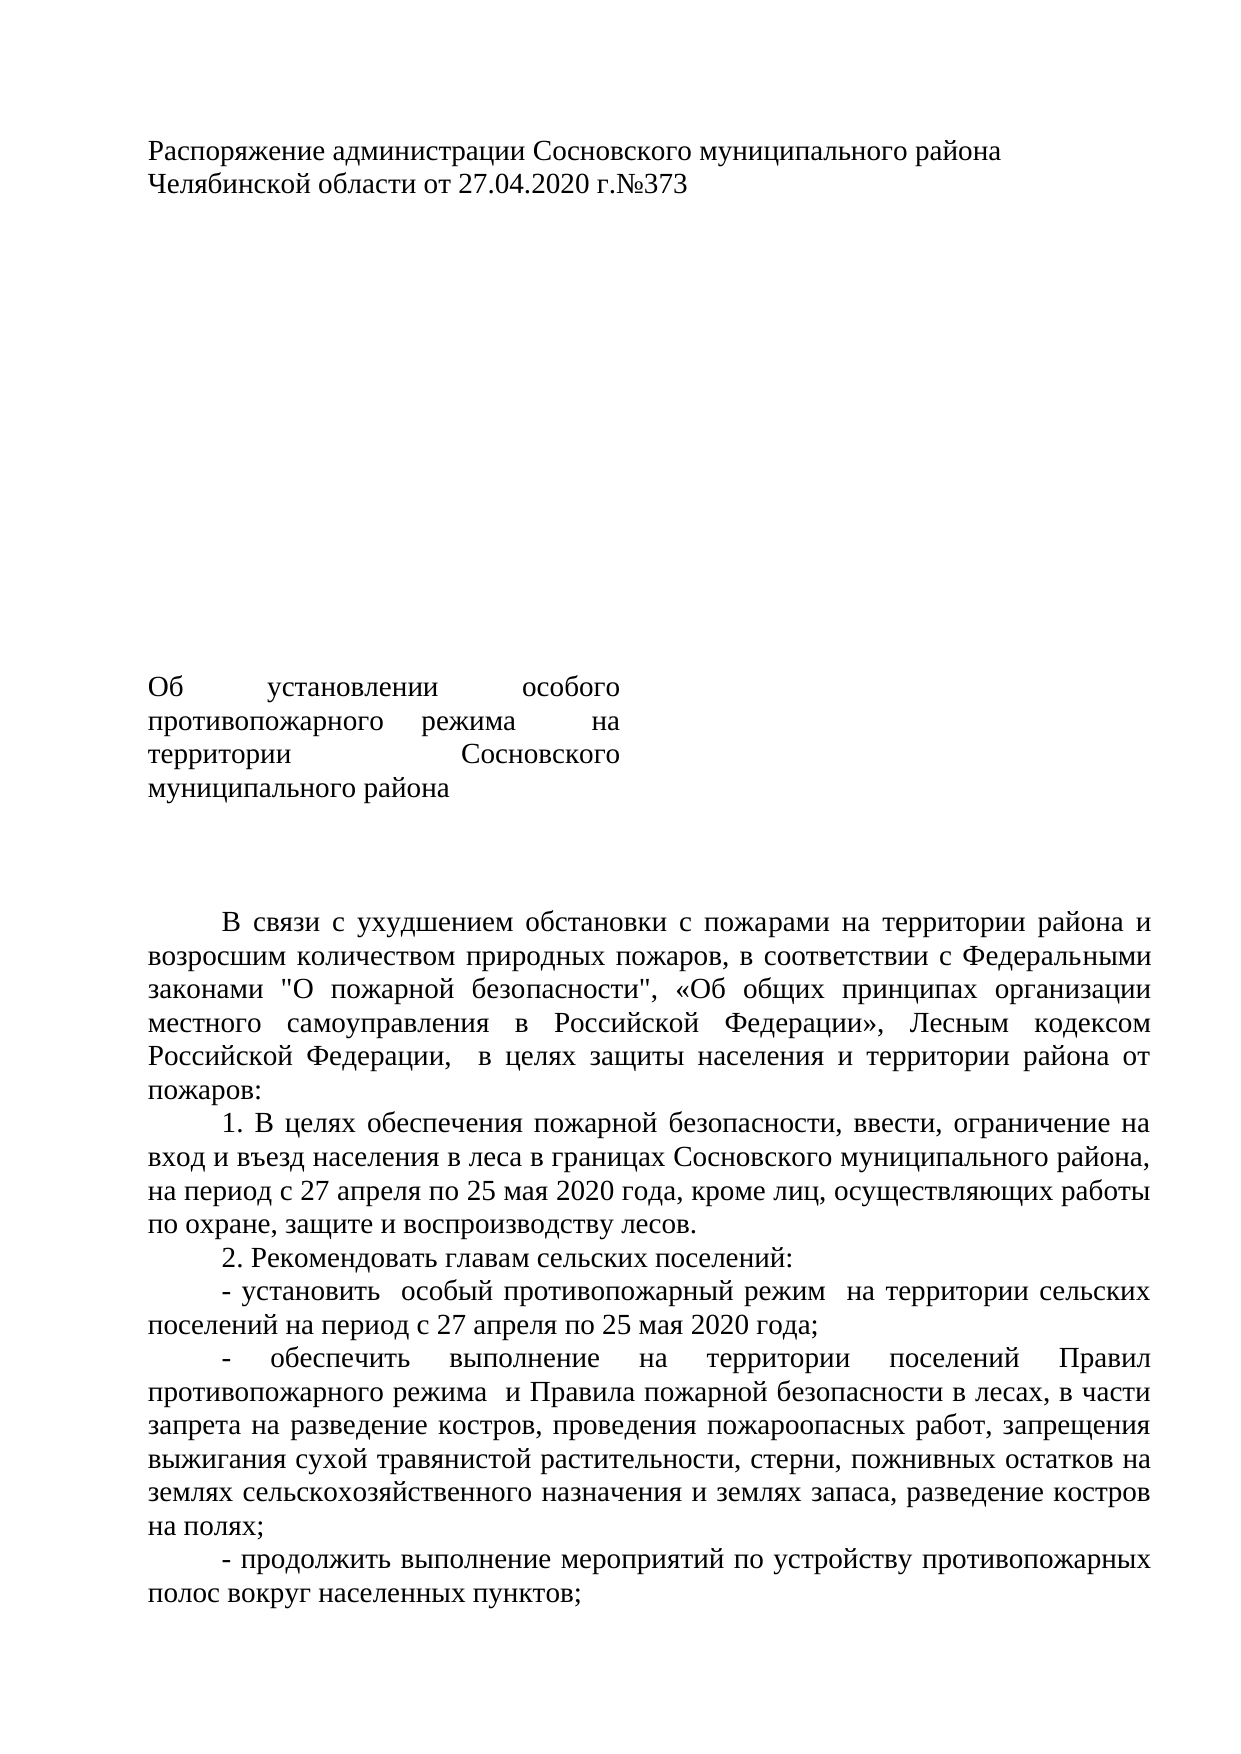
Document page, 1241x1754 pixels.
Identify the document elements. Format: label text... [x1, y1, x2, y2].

text - установить особый противопожарный режим на территории сельских поселений на период с 27 апреля по 25 мая 2020 года; [148, 1273, 1152, 1340]
text Распоряжение администрации Сосновского муниципального района Челябинской области от 27.04.2020 г.№373 [148, 133, 1152, 200]
text - продолжить выполнение мероприятий по устройству противопожарных полос вокруг населенных пунктов; [148, 1542, 1152, 1609]
text Об установлении особого противопожарного режима на территории Сосновского муниципального района [148, 669, 620, 804]
title В связи с ухудшением обстановки с пожарами на территории района и возросшим количеством природных пожаров, в соответствии с Федеральными законами "О пожарной безопасности", «Об общих принципах организации местного самоуправления в Российской Федерации», Лесным кодексом Российской Федерации, в целях защиты населения и территории района от пожаров: [148, 904, 1152, 1106]
text - обеспечить выполнение на территории поселений Правил противопожарного режима и Правила пожарной безопасности в лесах, в части запрета на разведение костров, проведения пожароопасных работ, запрещения выжигания сухой травянистой растительности, стерни, пожнивных остатков на землях сельскохозяйственного назначения и землях запаса, разведение костров на полях; [148, 1340, 1152, 1542]
text 1. В целях обеспечения пожарной безопасности, ввести, ограничение на вход и въезд населения в леса в границах Сосновского муниципального района, на период с 27 апреля по 25 мая 2020 года, кроме лиц, осуществляющих работы по охране, защите и воспроизводству лесов. [148, 1106, 1152, 1240]
text 2. Рекомендовать главам сельских поселений: [148, 1240, 1152, 1273]
